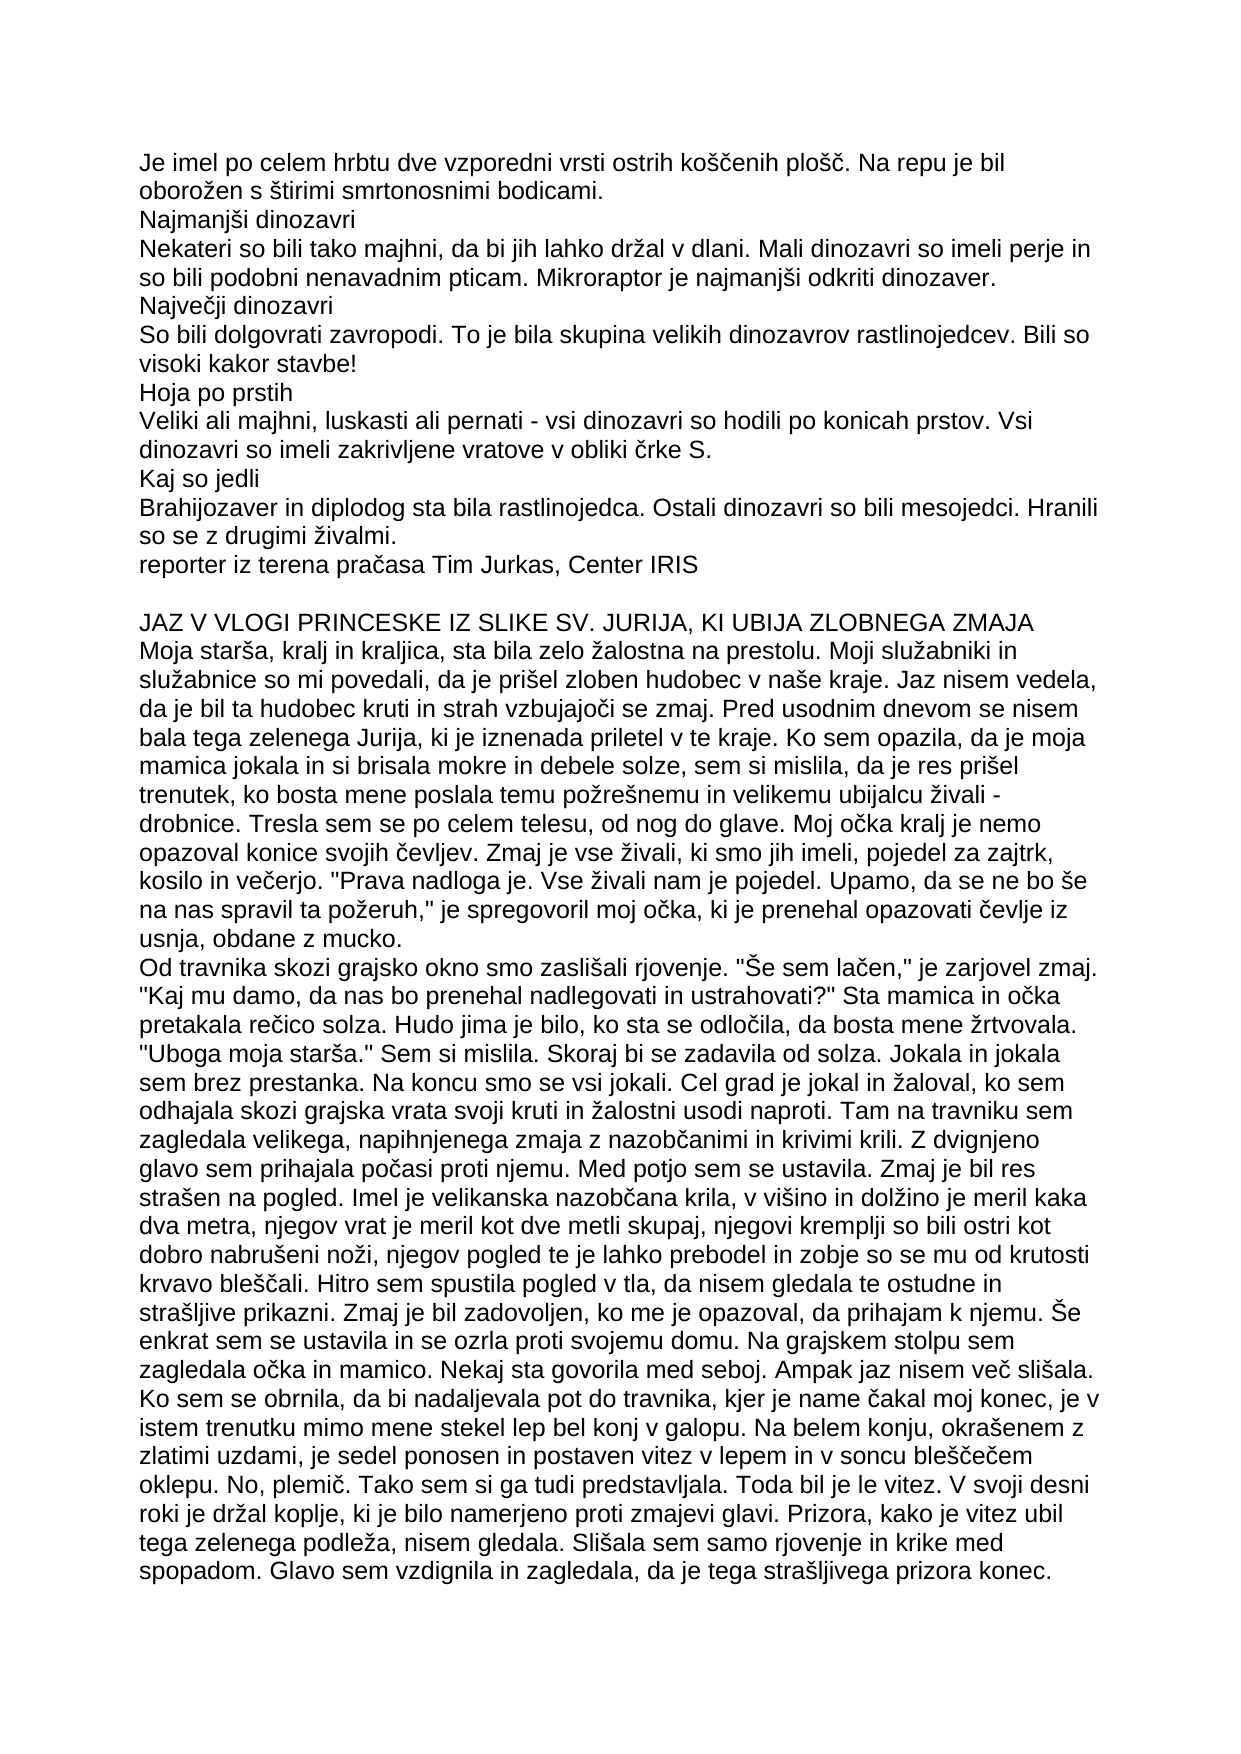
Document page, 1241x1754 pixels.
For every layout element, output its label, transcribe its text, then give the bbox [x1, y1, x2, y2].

text Najmanjši dinozavri [139, 205, 1101, 234]
text Hoja po prstih [139, 378, 1101, 406]
text Največji dinozavri [139, 291, 1101, 320]
text JAZ V VLOGI PRINCESKE IZ SLIKE SV. JURIJA, KI UBIJA ZLOBNEGA ZMAJA [139, 608, 1101, 636]
text Veliki ali majhni, luskasti ali pernati - vsi dinozavri so hodili po konicah prstov. Vsi dinozavri so imeli zakrivljene vratove v obliki črke S. [139, 406, 1101, 464]
text So bili dolgovrati zavropodi. To je bila skupina velikih dinozavrov rastlinojedcev. Bili so visoki kakor stavbe! [139, 320, 1101, 378]
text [139, 953, 1101, 1585]
text Kaj so jedli [139, 464, 1101, 493]
text Nekateri so bili tako majhni, da bi jih lahko držal v dlani. Mali dinozavri so imeli perje in so bili podobni nenavadnim pticam. Mikroraptor je najmanjši odkriti dinozaver. [139, 234, 1101, 291]
text Moja starša, kralj in kraljica, sta bila zelo žalostna na prestolu. Moji služabniki in služabnice so mi povedali, da je prišel zloben hudobec v naše kraje. Jaz nisem vedela, da je bil ta hudobec kruti in strah vzbujajoči se zmaj. Pred usodnim dnevom se nisem bala tega zelenega Jurija, ki je iznenada priletel v te kraje. Ko sem opazila, da je moja mamica jokala in si brisala mokre in debele solze, sem si mislila, da je res prišel trenutek, ko bosta mene poslala temu požrešnemu in velikemu ubijalcu živali - drobnice. Tresla sem se po celem telesu, od nog do glave. Moj očka kralj je nemo opazoval konice svojih čevljev. Zmaj je vse živali, ki smo jih imeli, pojedel za zajtrk, kosilo in večerjo. "Prava nadloga je. Vse živali nam je pojedel. Upamo, da se ne bo še na nas spravil ta požeruh," je spregovoril moj očka, ki je prenehal opazovati čevlje iz usnja, obdane z mucko. [139, 636, 1101, 953]
text reporter iz terena pračasa Tim Jurkas, Center IRIS [139, 550, 1101, 579]
text Je imel po celem hrbtu dve vzporedni vrsti ostrih koščenih plošč. Na repu je bil oborožen s štirimi smrtonosnimi bodicami. [139, 148, 1101, 205]
text Brahijozaver in diplodog sta bila rastlinojedca. Ostali dinozavri so bili mesojedci. Hranili so se z drugimi živalmi. [139, 493, 1101, 550]
